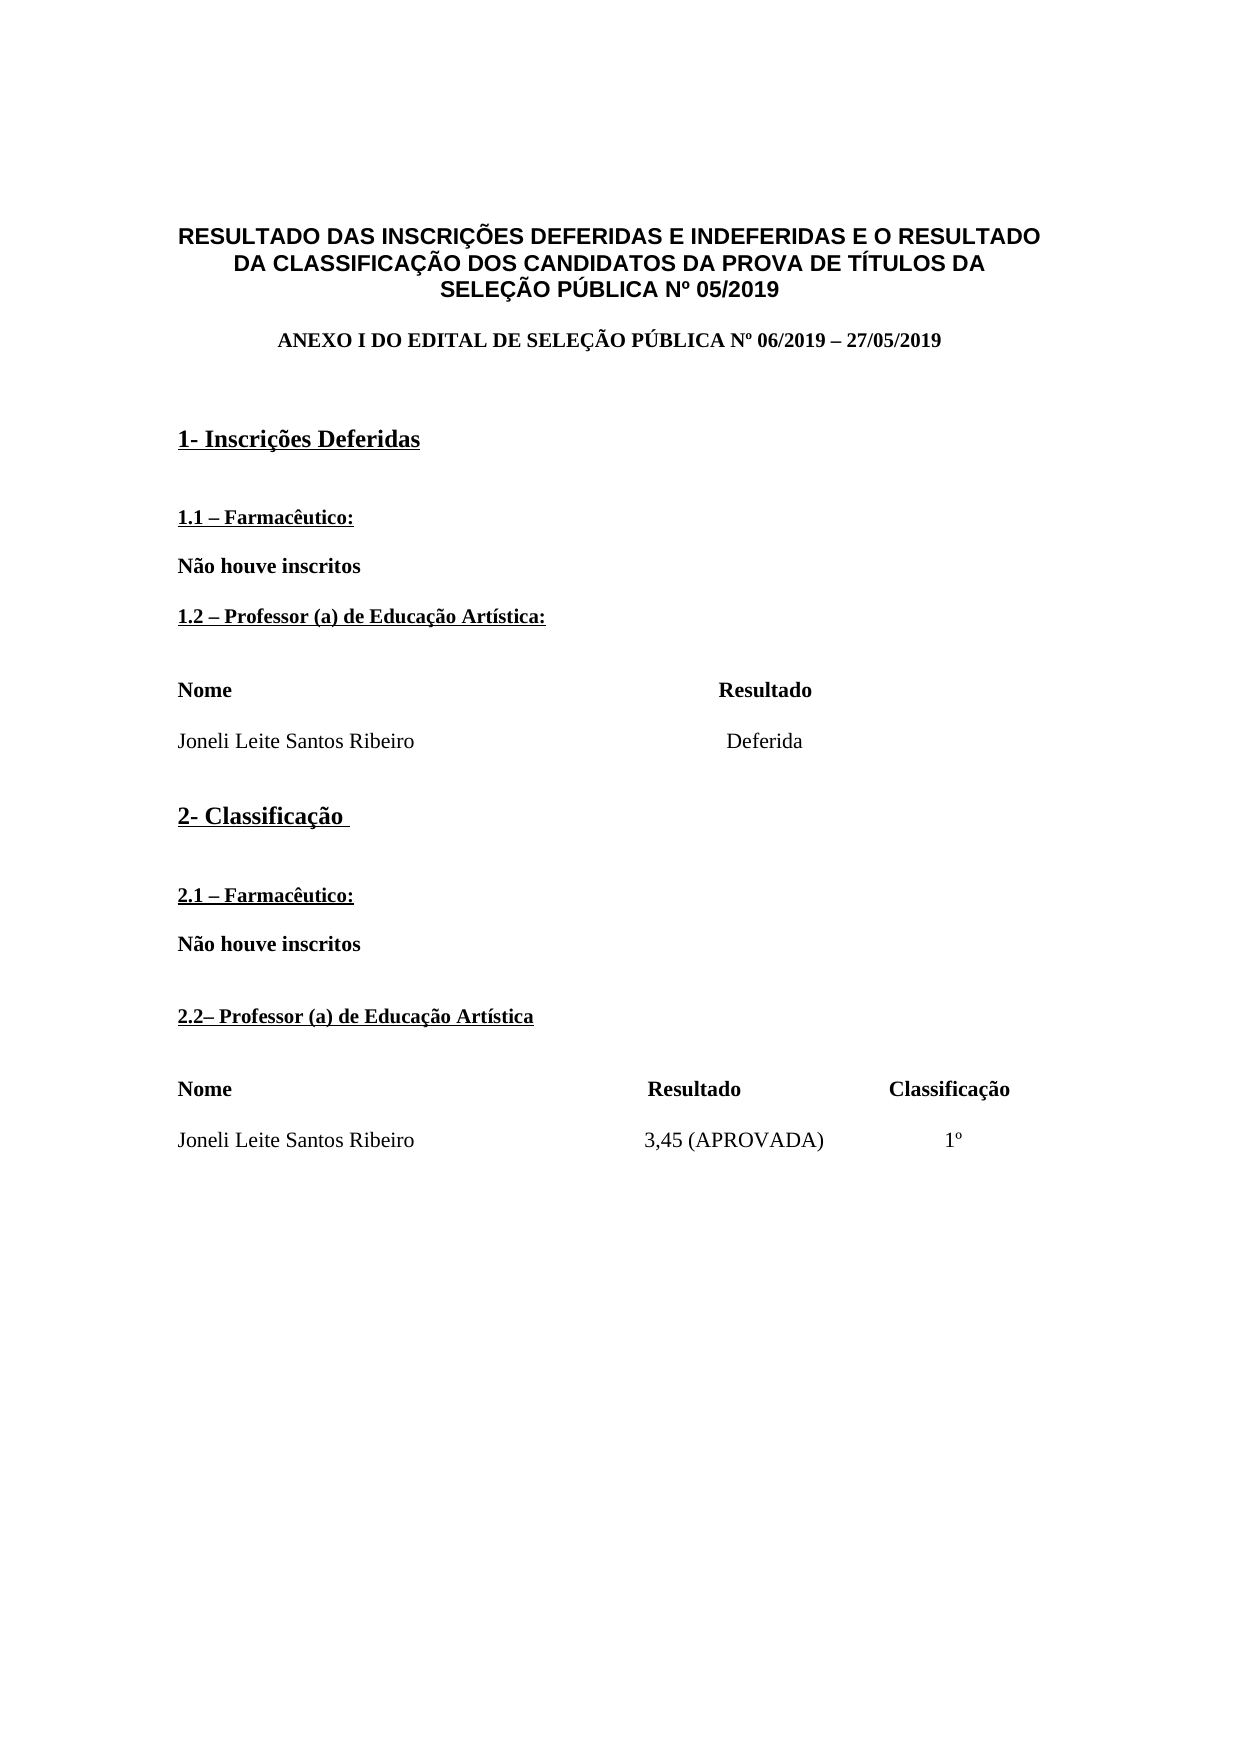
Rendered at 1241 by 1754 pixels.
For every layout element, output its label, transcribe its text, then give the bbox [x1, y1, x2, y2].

text ANEXO I DO EDITAL DE SELEÇÃO PÚBLICA Nº 06/2019 – 27/05/2019 [177, 327, 1042, 352]
text Nome Resultado Classificação [177, 1076, 1042, 1101]
text 1- Inscrições Deferidas [177, 424, 1042, 452]
text 1.2 – Professor (a) de Educação Artística: [177, 604, 1042, 628]
text RESULTADO DAS INSCRIÇÕES DEFERIDAS E INDEFERIDAS E O RESULTADO DA CLASSIFICAÇÃO DOS CANDIDATOS DA PROVA DE TÍTULOS DA [177, 223, 1042, 276]
text Nome Resultado [177, 677, 1042, 702]
text Não houve inscritos [177, 553, 1042, 579]
text SELEÇÃO PÚBLICA Nº 05/2019 [177, 276, 1042, 302]
text 2.1 – Farmacêutico: [177, 882, 1042, 907]
text 2- Classificação [177, 801, 1042, 830]
text Joneli Leite Santos Ribeiro Deferida [177, 728, 1042, 753]
text 1.1 – Farmacêutico: [177, 505, 1042, 529]
text 2.2– Professor (a) de Educação Artística [177, 1004, 1042, 1028]
text Não houve inscritos [177, 931, 1042, 956]
text Joneli Leite Santos Ribeiro 3,45 (APROVADA) 1º [177, 1127, 1042, 1152]
